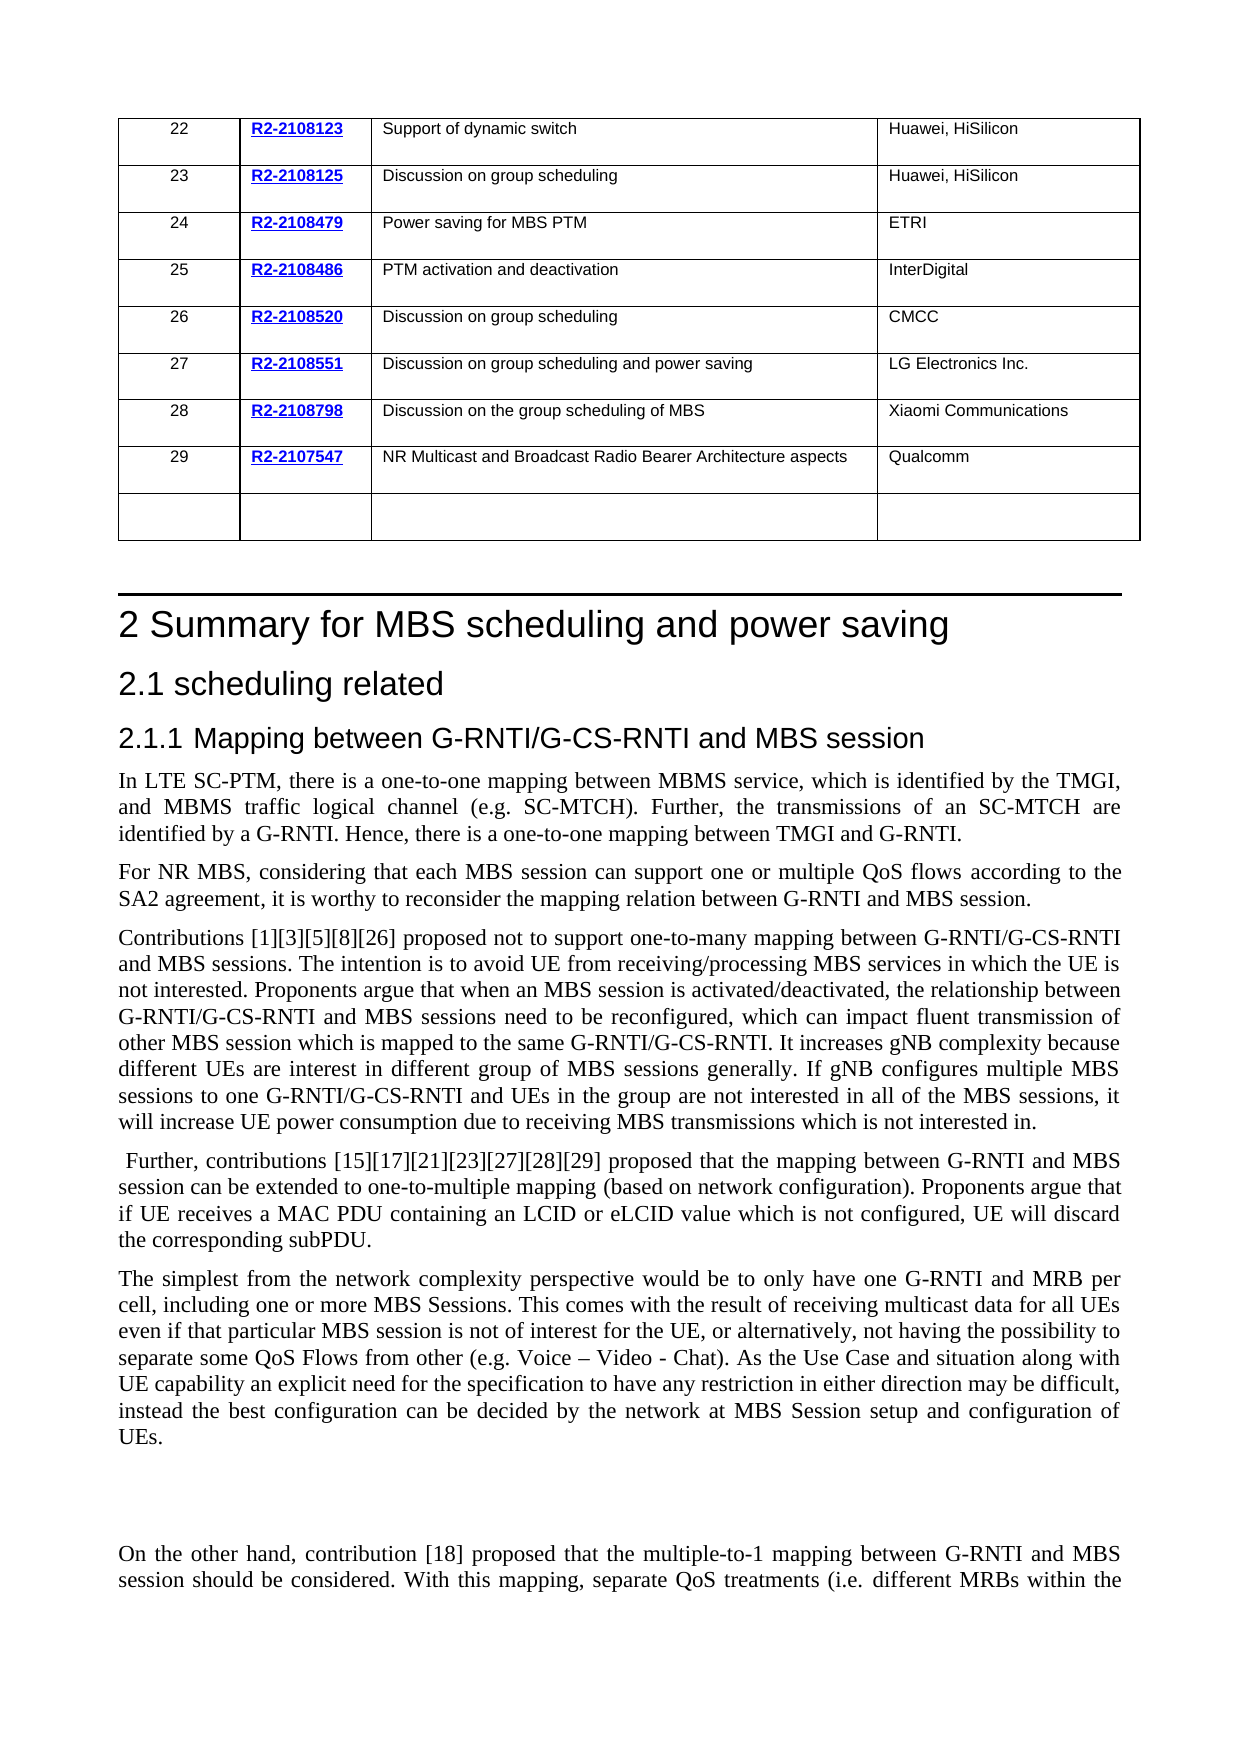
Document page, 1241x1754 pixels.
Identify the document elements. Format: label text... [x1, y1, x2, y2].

text Contributions [1][3][5][8][26] proposed not to support one-to-many mapping between G-RNTI/G-CS-RNTI and MBS sessions. The intention is to avoid UE from receiving/processing MBS services in which the UE is not interested. Proponents argue that when an MBS session is activated/deactivated, the relationship between G-RNTI/G-CS-RNTI and MBS sessions need to be reconfigured, which can impact fluent transmission of other MBS session which is mapped to the same G-RNTI/G-CS-RNTI. It increases gNB complexity because different UEs are interest in different group of MBS sessions generally. If gNB configures multiple MBS sessions to one G-RNTI/G-CS-RNTI and UEs in the group are not interested in all of the MBS sessions, it will increase UE power consumption due to receiving MBS transmissions which is not interested in. [118, 924, 1122, 1134]
subtitle 2 Summary for MBS scheduling and power saving [118, 596, 1122, 645]
table_cell [241, 494, 371, 540]
table_cell LG Electronics Inc. [878, 354, 1139, 399]
table_cell 22 [119, 119, 239, 165]
table_cell Support of dynamic switch [372, 119, 877, 165]
table_cell R2-2108486 [241, 260, 371, 306]
table_cell Huawei, HiSilicon [878, 166, 1139, 212]
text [118, 1539, 1122, 1592]
table_cell InterDigital [878, 260, 1139, 306]
table_cell [119, 494, 239, 540]
table_cell NR Multicast and Broadcast Radio Bearer Architecture aspects [372, 447, 877, 493]
table_cell R2-2108479 [241, 213, 371, 259]
table_cell [372, 494, 877, 540]
table_cell 27 [119, 354, 239, 399]
table_cell Discussion on group scheduling [372, 166, 877, 212]
table_cell R2-2107547 [241, 447, 371, 493]
table_cell 26 [119, 307, 239, 352]
subtitle Mapping between G-RNTI/G-CS-RNTI and MBS session [118, 721, 1122, 754]
table_cell ETRI [878, 213, 1139, 259]
table_cell Discussion on group scheduling and power saving [372, 354, 877, 399]
text For NR MBS, considering that each MBS session can support one or multiple QoS flows according to the SA2 agreement, it is worthy to reconsider the mapping relation between G-RNTI and MBS session. [118, 858, 1122, 911]
table_cell Qualcomm [878, 447, 1139, 493]
table_cell R2-2108125 [241, 166, 371, 212]
table_cell Discussion on group scheduling [372, 307, 877, 352]
table_cell Power saving for MBS PTM [372, 213, 877, 259]
table_cell 23 [119, 166, 239, 212]
table_cell 28 [119, 400, 239, 446]
table_cell Xiaomi Communications [878, 400, 1139, 446]
table_cell 25 [119, 260, 239, 306]
table_cell R2-2108551 [241, 354, 371, 399]
table_cell R2-2108798 [241, 400, 371, 446]
table_cell 24 [119, 213, 239, 259]
table_cell R2-2108123 [241, 119, 371, 165]
text The simplest from the network complexity perspective would be to only have one G-RNTI and MRB per cell, including one or more MBS Sessions. This comes with the result of receiving multicast data for all UEs even if that particular MBS session is not of interest for the UE, or alternatively, not having the possibility to separate some QoS Flows from other (e.g. Voice – Video - Chat). As the Use Case and situation along with UE capability an explicit need for the specification to have any restriction in either direction may be difficult, instead the best configuration can be decided by the network at MBS Session setup and configuration of UEs. [118, 1265, 1122, 1449]
table_cell R2-2108520 [241, 307, 371, 352]
table_cell PTM activation and deactivation [372, 260, 877, 306]
table_cell 29 [119, 447, 239, 493]
text Further, contributions [15][17][21][23][27][28][29] proposed that the mapping between G-RNTI and MBS session can be extended to one-to-multiple mapping (based on network configuration). Proponents argue that if UE receives a MAC PDU containing an LCID or eLCID value which is not configured, UE will discard the corresponding subPDU. [118, 1147, 1122, 1252]
table_cell CMCC [878, 307, 1139, 352]
table_cell Huawei, HiSilicon [878, 119, 1139, 165]
subtitle 2.1 scheduling related [118, 664, 1122, 702]
text In LTE SC-PTM, there is a one-to-one mapping between MBMS service, which is identified by the TMGI, and MBMS traffic logical channel (e.g. SC-MTCH). Further, the transmissions of an SC-MTCH are identified by a G-RNTI. Hence, there is a one-to-one mapping between TMGI and G-RNTI. [118, 767, 1122, 846]
table_cell Discussion on the group scheduling of MBS [372, 400, 877, 446]
table_cell [878, 494, 1139, 540]
